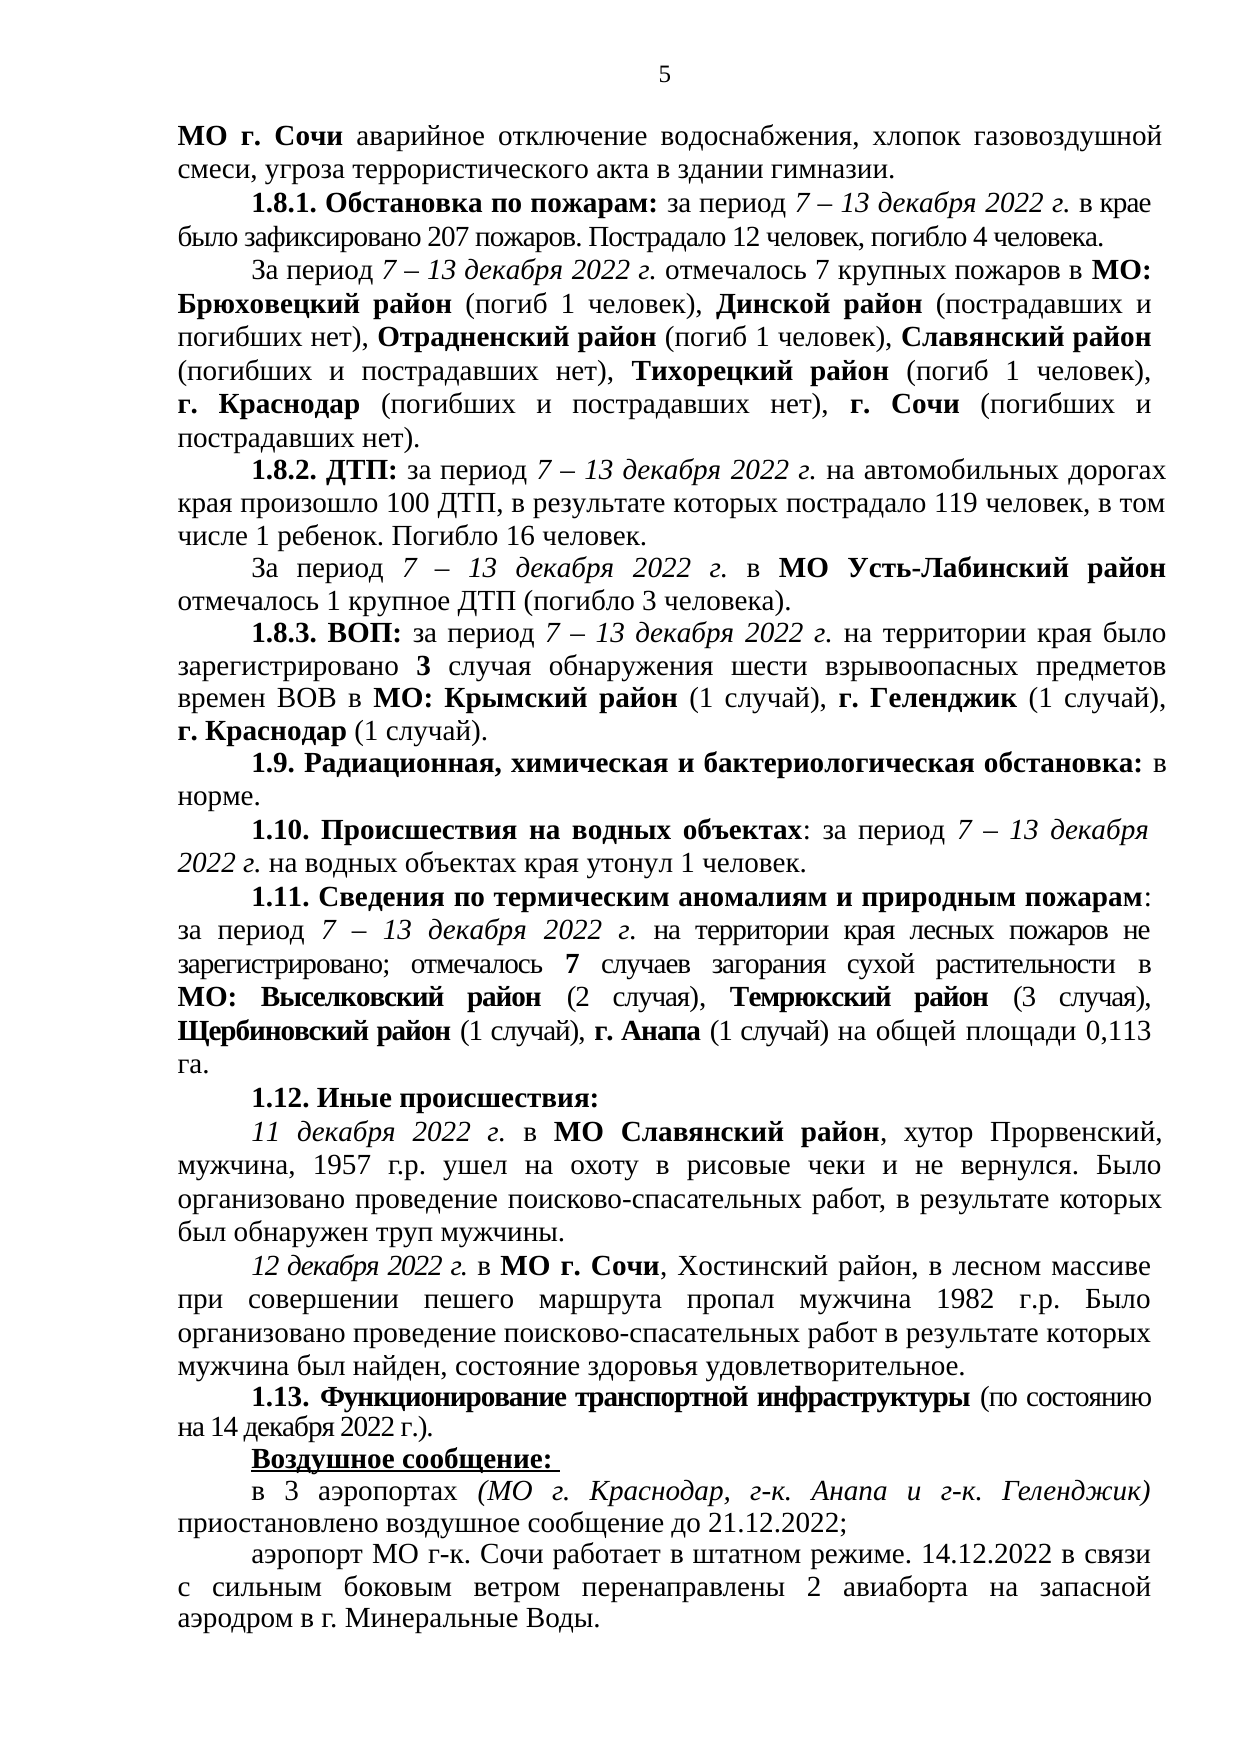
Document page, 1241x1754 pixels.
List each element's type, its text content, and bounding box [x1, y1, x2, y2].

text 12 декабря 2022 г. в МО г. Сочи, Хостинский район, в лесном массиве при совершении пешего маршрута пропал мужчина 1982 г.р. Было организовано проведение поисково-спасательных работ в результате которых мужчина был найден, состояние здоровья удовлетворительное. [177, 1248, 1152, 1382]
text 1.13. Функционирование транспортной инфраструктуры (по состоянию на 14 декабря 2022 г.). [177, 1382, 1152, 1443]
text За период 7 – 13 декабря 2022 г. в МО Усть-Лабинский район отмечалось 1 крупное ДТП (погибло 3 человека). [177, 551, 1167, 616]
text 1.10. Происшествия на водных объектах: за период 7 – 13 декабря 2022 г. на водных объектах края утонул 1 человек. [177, 812, 1152, 879]
text 1.12. Иные происшествия: [177, 1080, 1152, 1114]
text 1.11. Сведения по термическим аномалиям и природным пожарам: за период 7 – 13 декабря 2022 г. на территории края лесных пожаров не зарегистрировано; отмечалось 7 случаев загорания сухой растительности в МО: Выселковский район (2 случая), Темрюкский район (3 случая), Щербиновский район (1 случай), г. Анапа (1 случай) на общей площади 0,113 га. [177, 879, 1152, 1080]
text 11 декабря 2022 г. в МО Славянский район, хутор Прорвенский, мужчина, 1957 г.р. ушел на охоту в рисовые чеки и не вернулся. Было организовано проведение поисково-спасательных работ, в результате которых был обнаружен труп мужчины. [177, 1114, 1163, 1248]
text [177, 118, 1163, 185]
text 1.8.3. ВОП: за период 7 – 13 декабря 2022 г. на территории края было зарегистрировано 3 случая обнаружения шести взрывоопасных предметов времен ВОВ в МО: Крымский район (1 случай), г. Геленджик (1 случай), г. Краснодар (1 случай). [177, 616, 1167, 747]
text Воздушное сообщение: [177, 1443, 1152, 1475]
text 1.9. Радиационная, химическая и бактериологическая обстановка: в норме. [177, 747, 1167, 812]
text 1.8.1. Обстановка по пожарам: за период 7 – 13 декабря 2022 г. в крае было зафиксировано 207 пожаров. Пострадало 12 человек, погибло 4 человека. [177, 185, 1152, 252]
text За период 7 – 13 декабря 2022 г. отмечалось 7 крупных пожаров в МО: Брюховецкий район (погиб 1 человек), Динской район (пострадавших и погибших нет), Отрадненский район (погиб 1 человек), Славянский район (погибших и пострадавших нет), Тихорецкий район (погиб 1 человек), г. Краснодар (погибших и пострадавших нет), г. Сочи (погибших и пострадавших нет). [177, 252, 1152, 453]
text 1.8.2. ДТП: за период 7 – 13 декабря 2022 г. на автомобильных дорогах края произошло 100 ДТП, в результате которых пострадало 119 человек, в том числе 1 ребенок. Погибло 16 человек. [177, 453, 1167, 551]
text аэропорт МО г-к. Сочи работает в штатном режиме. 14.12.2022 в связи с сильным боковым ветром перенаправлены 2 авиаборта на запасной аэродром в г. Минеральные Воды. [177, 1538, 1152, 1634]
text в 3 аэропортах (МО г. Краснодар, г-к. Анапа и г-к. Геленджик) приостановлено воздушное сообщение до 21.12.2022; [177, 1475, 1152, 1538]
